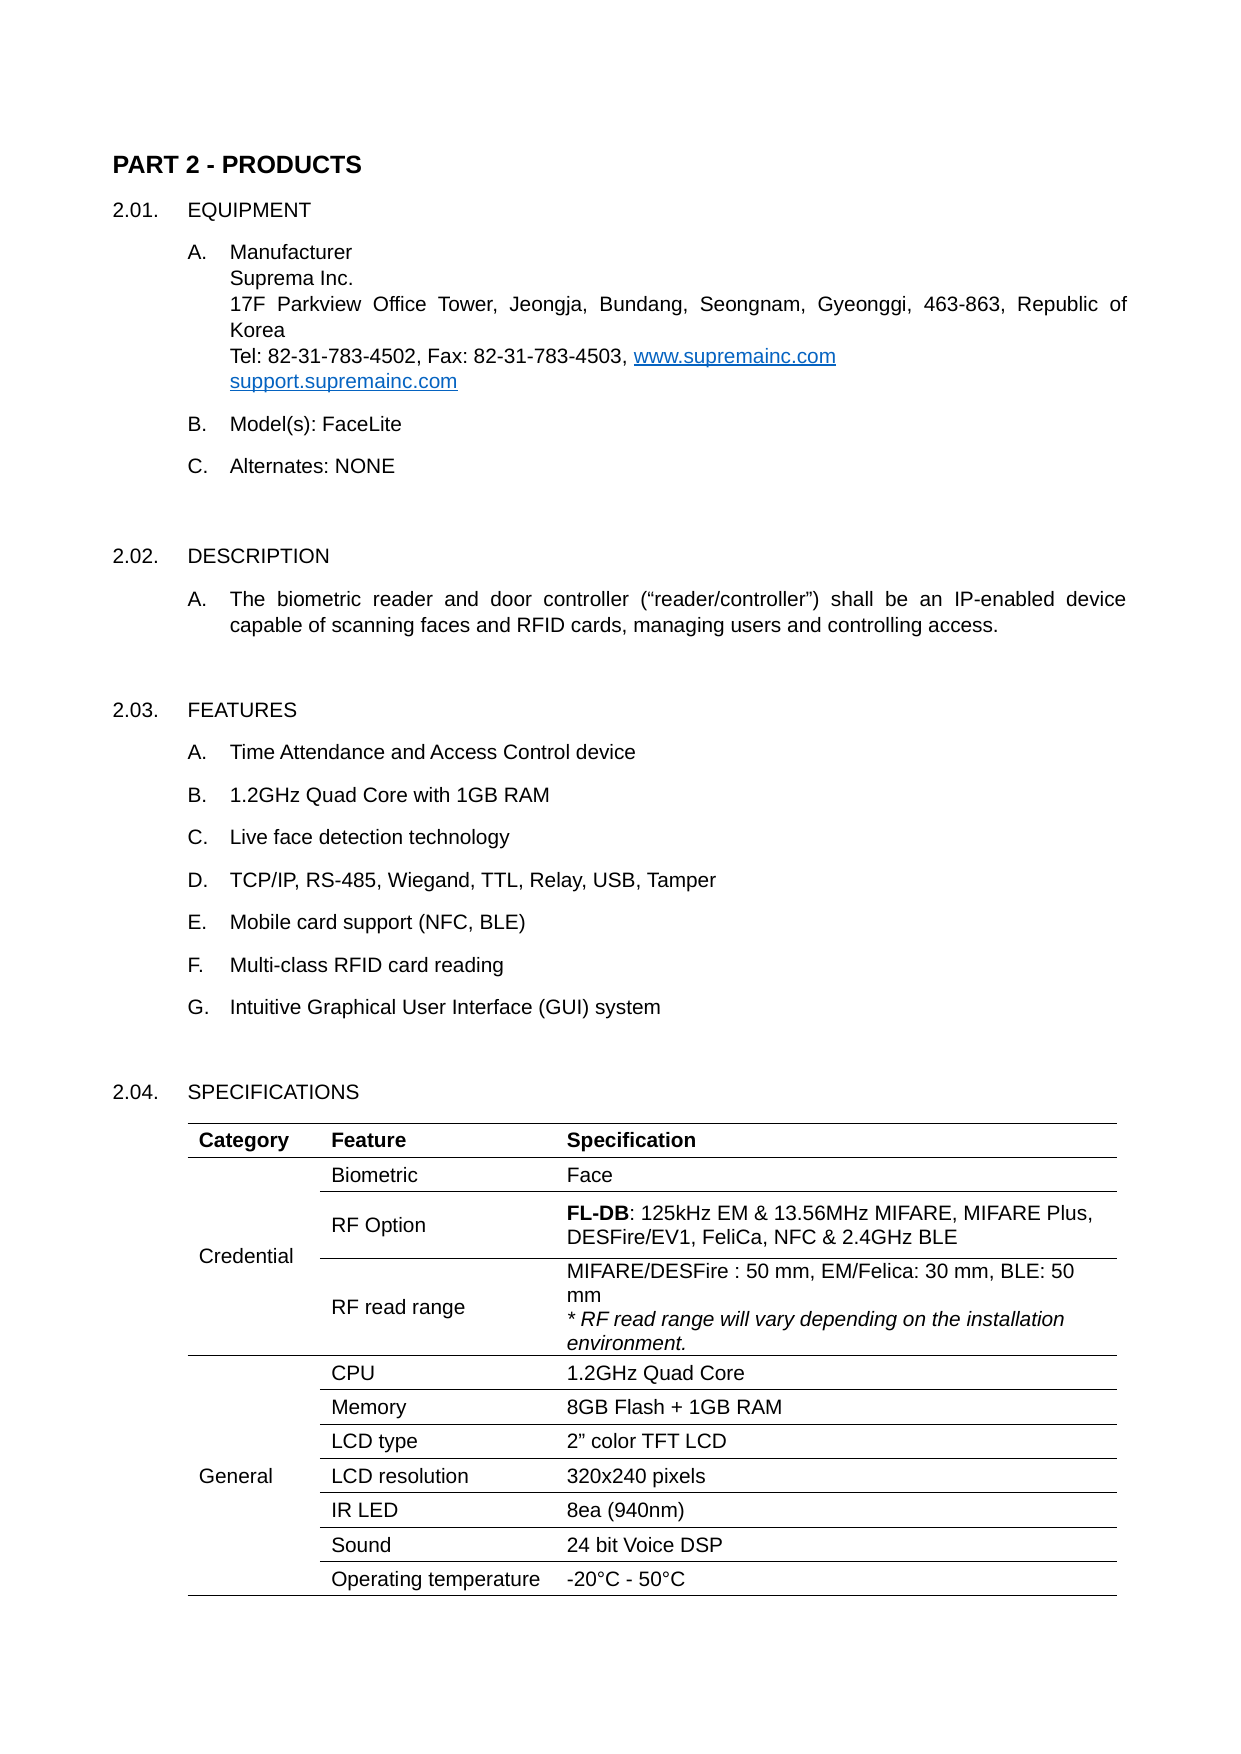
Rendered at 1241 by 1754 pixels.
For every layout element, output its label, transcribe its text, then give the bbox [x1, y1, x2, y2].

list The biometric reader and door controller (“reader/controller”) shall be an IP-enabled device capable of scanning faces and RFID cards, managing users and controlling access. [187, 587, 1128, 636]
text EQUIPMENT [112, 198, 1128, 222]
table_cell CPU [320, 1356, 555, 1389]
table_cell -20°C - 50°C [555, 1562, 1117, 1595]
table_header Feature [320, 1124, 555, 1157]
table_cell Biometric [320, 1158, 555, 1191]
table_cell 8ea (940nm) [555, 1493, 1117, 1527]
table_cell Memory [320, 1390, 555, 1423]
table_cell LCD resolution [320, 1459, 555, 1492]
text Model(s): FaceLite [187, 412, 1128, 436]
list Mobile card support (NFC, BLE) [187, 910, 1128, 934]
table_cell 24 bit Voice DSP [555, 1528, 1117, 1561]
table_header Category [188, 1124, 320, 1157]
list Time Attendance and Access Control device [187, 740, 1128, 764]
subtitle PART 2 - PRODUCTS [112, 150, 1128, 179]
text Alternates: NONE [187, 454, 1128, 478]
list Multi-class RFID card reading [187, 952, 1128, 976]
list 1.2GHz Quad Core with 1GB RAM [187, 782, 1128, 806]
table_cell Face [555, 1158, 1117, 1191]
table_header Specification [555, 1124, 1117, 1157]
table_cell MIFARE/DESFire : 50 mm, EM/Felica: 30 mm, BLE: 50 mm * RF read range will vary depending on the installation environment. [555, 1259, 1117, 1355]
text DESCRIPTION [112, 544, 1128, 568]
table_cell 1.2GHz Quad Core [555, 1356, 1117, 1389]
list TCP/IP, RS-485, Wiegand, TTL, Relay, USB, Tamper [187, 867, 1128, 891]
table_cell 8GB Flash + 1GB RAM [555, 1390, 1117, 1423]
table_cell RF Option [320, 1192, 555, 1258]
list Intuitive Graphical User Interface (GUI) system [187, 995, 1128, 1019]
list Manufacturer Suprema Inc. 17F Parkview Office Tower, Jeongja, Bundang, Seongnam, Gyeonggi, 463-863, Republic of Korea Tel: 82-31-783-4502, Fax: 82-31-783-4503, www.supremainc.com support.supremainc.com [187, 240, 1128, 393]
table_cell IR LED [320, 1493, 555, 1527]
text SPECIFICATIONS [112, 1080, 1128, 1104]
table_cell Credential [188, 1158, 320, 1355]
table_cell 320x240 pixels [555, 1459, 1117, 1492]
table_cell RF read range [320, 1259, 555, 1355]
list Live face detection technology [187, 825, 1128, 849]
table_cell General [188, 1356, 320, 1595]
table_cell FL-DB: 125kHz EM & 13.56MHz MIFARE, MIFARE Plus, DESFire/EV1, FeliCa, NFC & 2.4GHz BLE [555, 1192, 1117, 1258]
table_cell 2” color TFT LCD [555, 1425, 1117, 1458]
text FEATURES [112, 697, 1128, 721]
table_cell LCD type [320, 1425, 555, 1458]
table_cell Operating temperature [320, 1562, 555, 1595]
table_cell Sound [320, 1528, 555, 1561]
